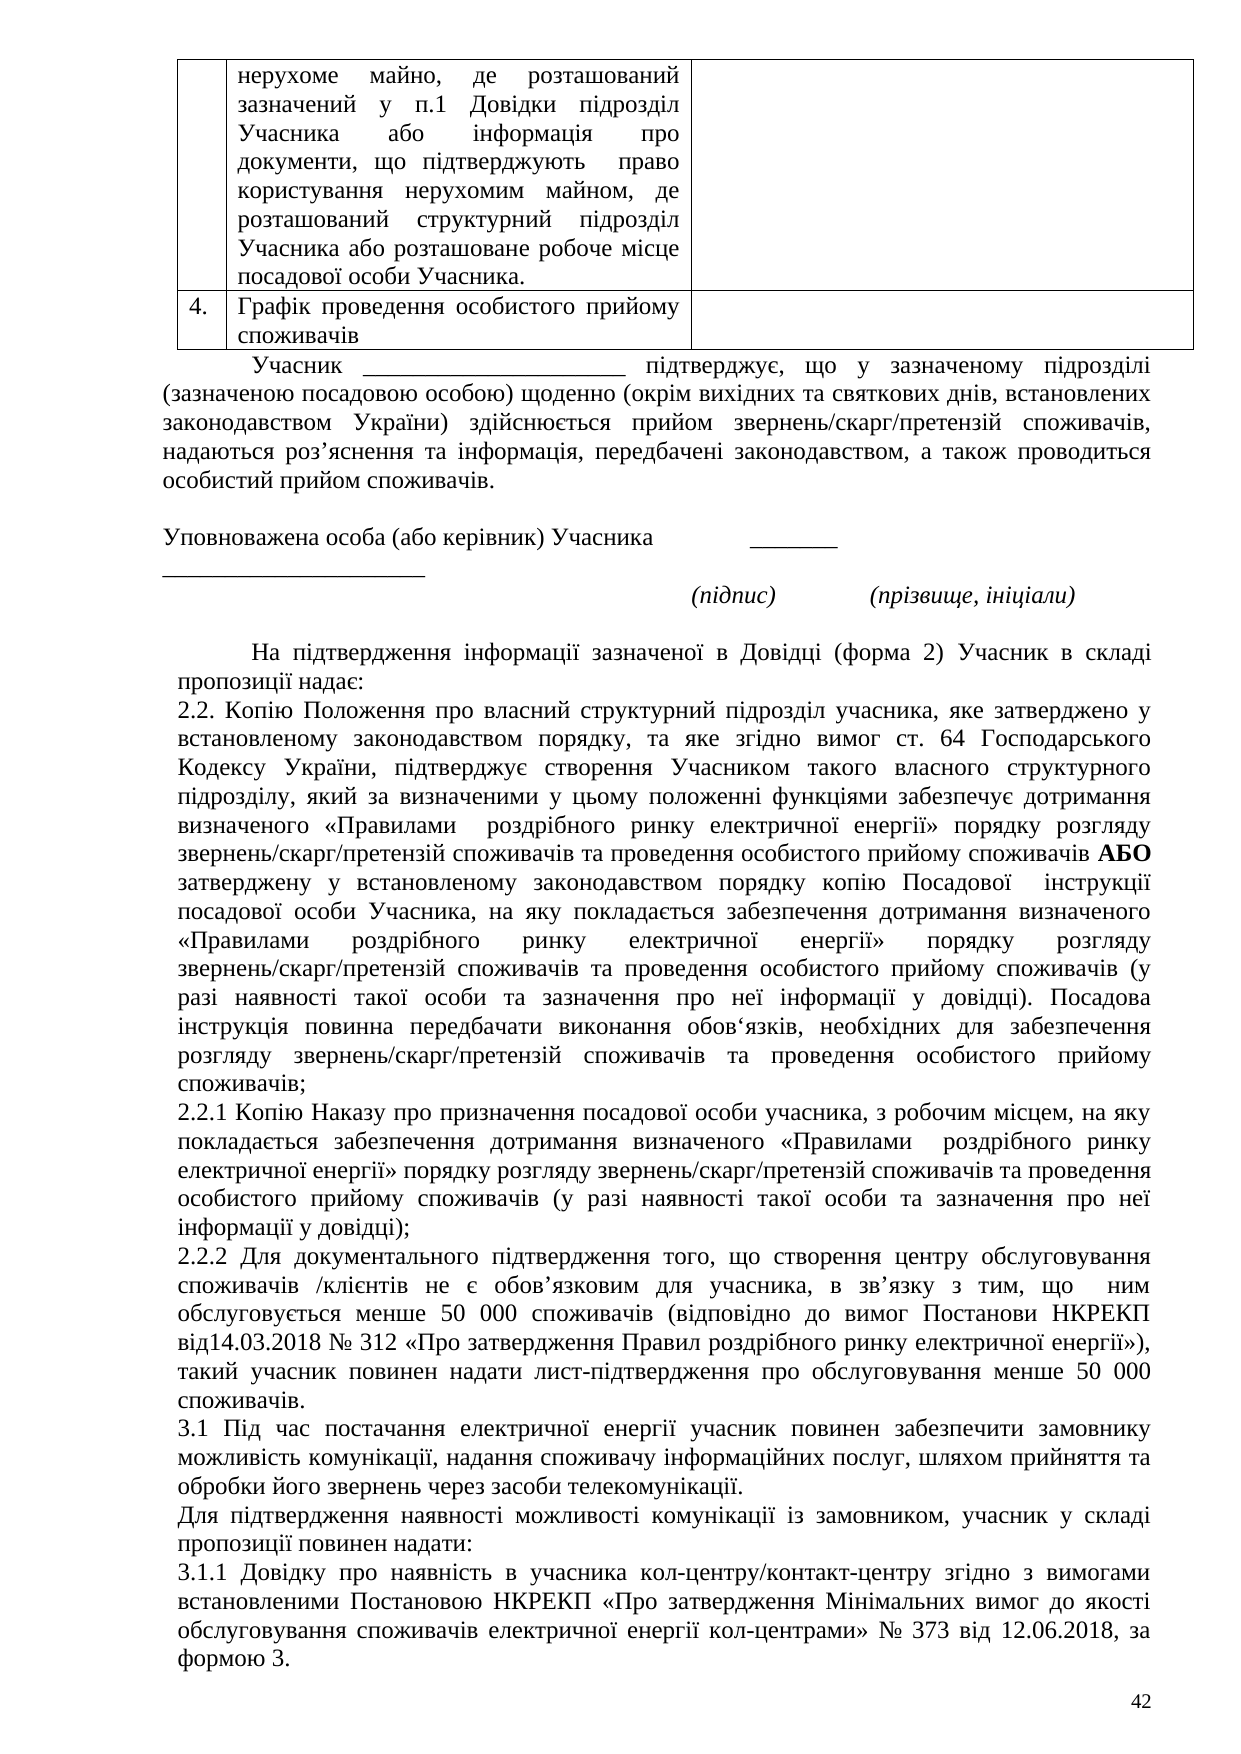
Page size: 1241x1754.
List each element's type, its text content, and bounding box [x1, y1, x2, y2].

table_cell Графік проведення особистого прийому споживачів [227, 291, 691, 349]
table_cell 3. [178, 60, 226, 290]
table_cell [692, 291, 1193, 349]
text На підтвердження інформації зазначеної в Довідці (форма 2) Учасник в складі пропозиції надає: [177, 637, 1152, 695]
text 3.1.1 Довідку про наявність в учасника кол-центру/контакт-центру згідно з вимогами встановленими Постановою НКРЕКП «Про затвердження Мінімальних вимог до якості обслуговування споживачів електричної енергії кол-центрами» № 373 від 12.06.2018, за формою 3. [177, 1557, 1152, 1672]
table_cell 4. [178, 291, 226, 349]
text 2.2. Копію Положення про власний структурний підрозділ учасника, яке затверджено у встановленому законодавством порядку, та яке згідно вимог ст. 64 Господарського Кодексу України, підтверджує створення Учасником такого власного структурного підрозділу, який за визначеними у цьому положенні функціями забезпечує дотримання визначеного «Правилами роздрібного ринку електричної енергії» порядку розгляду звернень/скарг/претензій споживачів та проведення особистого прийому споживачів АБО затверджену у встановленому законодавством порядку копію Посадової інструкції посадової особи Учасника, на яку покладається забезпечення дотримання визначеного «Правилами роздрібного ринку електричної енергії» порядку розгляду звернень/скарг/претензій споживачів та проведення особистого прийому споживачів (у разі наявності такої особи та зазначення про неї інформації у довідці). Посадова інструкція повинна передбачати виконання обов‘язків, необхідних для забезпечення розгляду звернень/скарг/претензій споживачів та проведення особистого прийому споживачів; [177, 695, 1152, 1097]
text 2.2.1 Копію Наказу про призначення посадової особи учасника, з робочим місцем, на яку покладається забезпечення дотримання визначеного «Правилами роздрібного ринку електричної енергії» порядку розгляду звернень/скарг/претензій споживачів та проведення особистого прийому споживачів (у разі наявності такої особи та зазначення про неї інформації у довідці); [177, 1097, 1152, 1241]
text 2.2.2 Для документального підтвердження того, що створення центру обслуговування споживачів /клієнтів не є обов’язковим для учасника, в зв’язку з тим, що ним обслуговується менше 50 000 споживачів (відповідно до вимог Постанови НКРЕКП від14.03.2018 № 312 «Про затвердження Правил роздрібного ринку електричної енергії»), такий учасник повинен надати лист-підтвердження про обслуговування менше 50 000 споживачів. [177, 1241, 1152, 1413]
text 3.1 Під час постачання електричної енергії учасник повинен забезпечити замовнику можливість комунікації, надання споживачу інформаційних послуг, шляхом прийняття та обробки його звернень через засоби телекомунікації. [177, 1413, 1152, 1500]
text (підпис) (прізвище, ініціали) [177, 580, 1152, 608]
text Уповноважена особа (або керівник) Учасника _______ _____________________ [162, 522, 1152, 580]
text Для підтвердження наявності можливості комунікації із замовником, учасник у складі пропозиції повинен надати: [177, 1500, 1152, 1557]
text Учасник _____________________ підтверджує, що у зазначеному підрозділі (зазначеною посадовою особою) щоденно (окрім вихідних та святкових днів, встановлених законодавством України) здійснюється прийом звернень/скарг/претензій споживачів, надаються роз’яснення та інформація, передбачені законодавством, а також проводиться особистий прийом споживачів. [162, 350, 1152, 493]
table_cell [692, 60, 1193, 290]
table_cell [227, 60, 691, 290]
